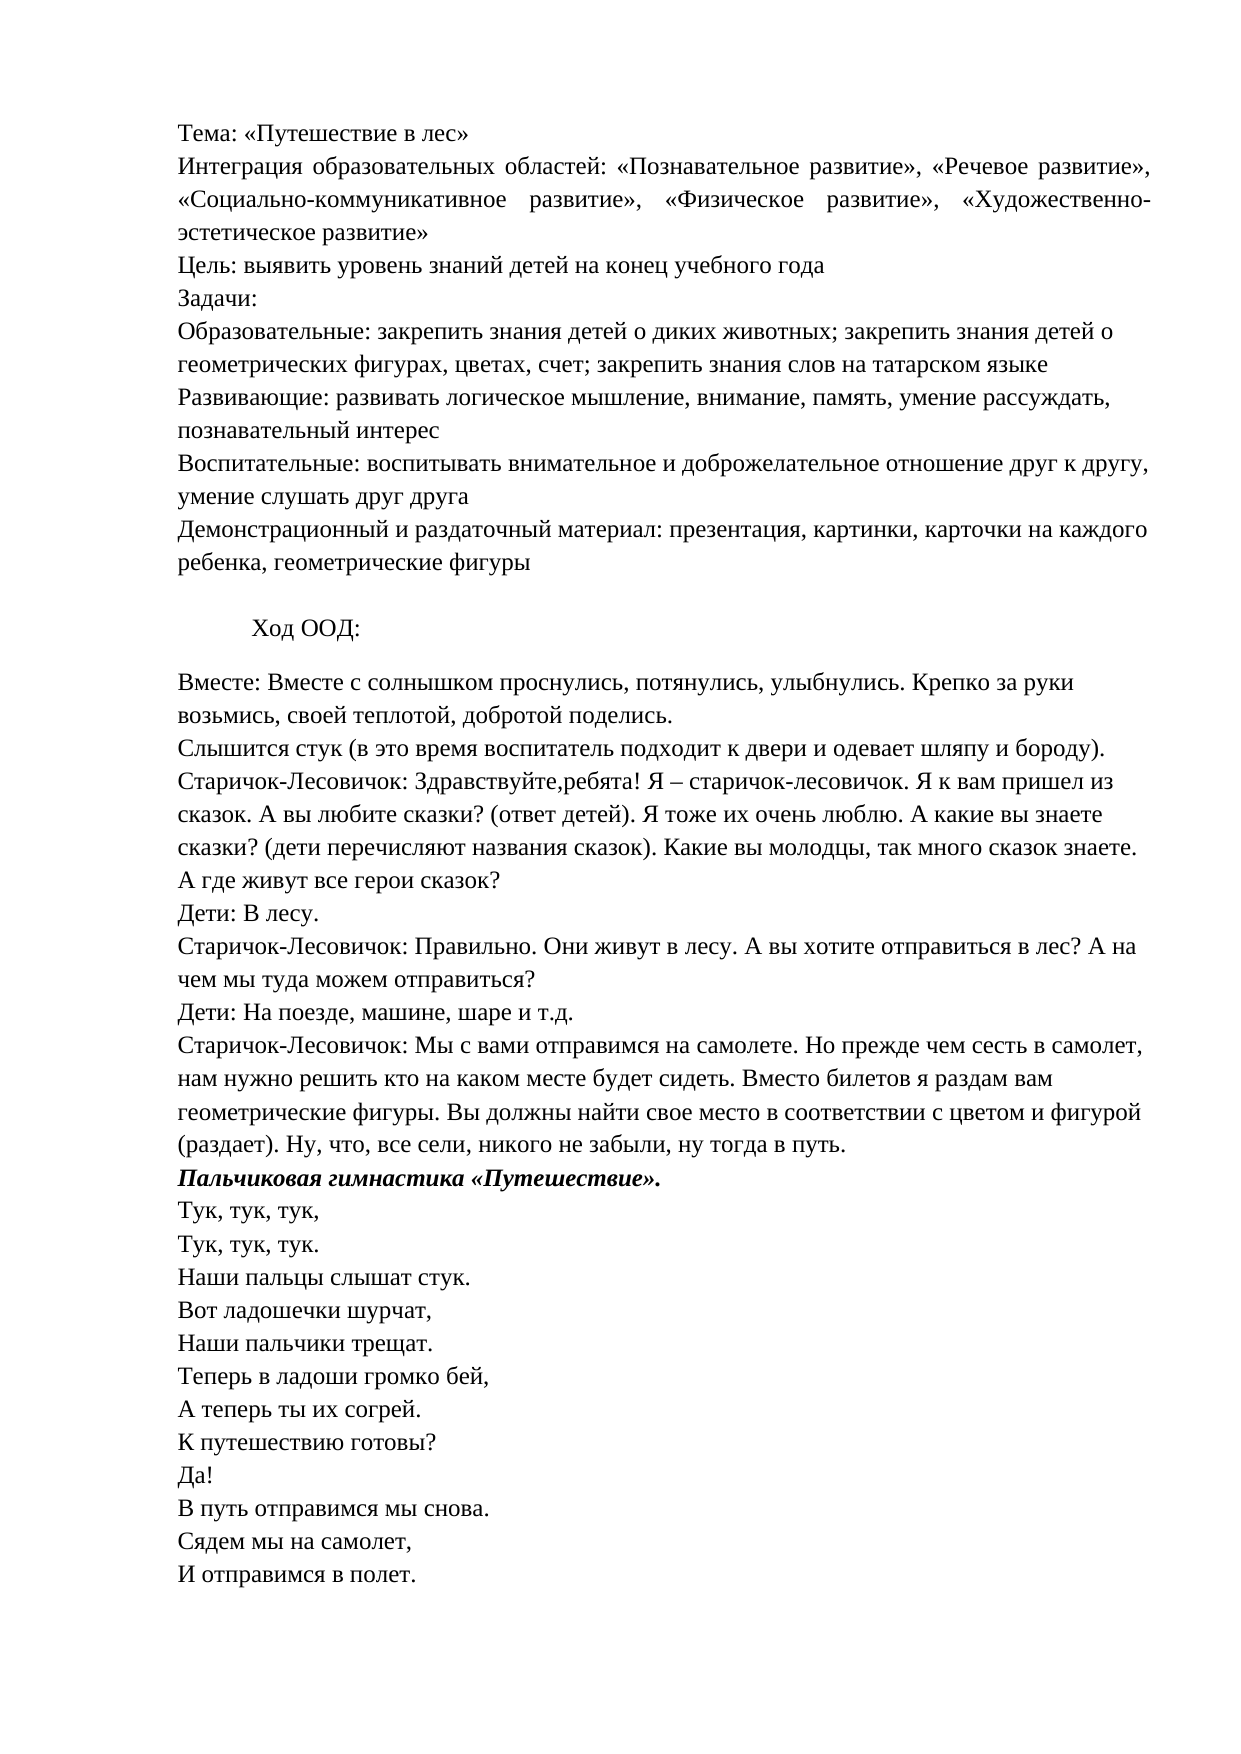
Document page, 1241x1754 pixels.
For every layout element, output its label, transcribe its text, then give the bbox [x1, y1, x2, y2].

text Слышится стук (в это время воспитатель подходит к двери и одевает шляпу и бороду). [177, 733, 1152, 762]
text Пальчиковая гимнастика «Путешествие». [177, 1163, 1152, 1191]
text Сядем мы на самолет, [177, 1526, 1152, 1554]
text Цель: выявить уровень знаний детей на конец учебного года [177, 250, 1152, 279]
text Вот ладошечки шурчат, [177, 1295, 1152, 1323]
text Старичок-Лесовичок: Мы с вами отправимся на самолете. Но прежде чем сесть в самолет, нам нужно решить кто на каком месте будет сидеть. Вместо билетов я раздам вам геометрические фигуры. Вы должны найти свое место в соответствии с цветом и фигурой (раздает). Ну, что, все сели, никого не забыли, ну тогда в путь. [177, 1031, 1152, 1158]
text И отправимся в полет. [177, 1559, 1152, 1588]
text Воспитательные: воспитывать внимательное и доброжелательное отношение друг к другу, умение слушать друг друга [177, 448, 1152, 510]
text Интеграция образовательных областей: «Познавательное развитие», «Речевое развитие», «Социально-коммуникативное развитие», «Физическое развитие», «Художественно-эстетическое развитие» [177, 151, 1152, 246]
text Тук, тук, тук, [177, 1196, 1152, 1224]
text Да! [177, 1460, 1152, 1488]
text Образовательные: закрепить знания детей о диких животных; закрепить знания детей о геометрических фигурах, цветах, счет; закрепить знания слов на татарском языке [177, 316, 1152, 378]
text Наши пальцы слышат стук. [177, 1262, 1152, 1290]
text Задачи: [177, 283, 1152, 312]
text Развивающие: развивать логическое мышление, внимание, память, умение рассуждать, познавательный интерес [177, 382, 1152, 444]
text Дети: В лесу. [177, 898, 1152, 927]
text К путешествию готовы? [177, 1427, 1152, 1456]
text Старичок-Лесовичок: Правильно. Они живут в лесу. А вы хотите отправиться в лес? А на чем мы туда можем отправиться? [177, 931, 1152, 993]
text Дети: На поезде, машине, шаре и т.д. [177, 997, 1152, 1026]
text Старичок-Лесовичок: Здравствуйте,ребята! Я – старичок-лесовичок. Я к вам пришел из сказок. А вы любите сказки? (ответ детей). Я тоже их очень люблю. А какие вы знаете сказки? (дети перечисляют названия сказок). Какие вы молодцы, так много сказок знаете. А где живут все герои сказок? [177, 766, 1152, 894]
text Вместе: Вместе с солнышком проснулись, потянулись, улыбнулись. Крепко за руки возьмись, своей теплотой, добротой поделись. [177, 667, 1152, 729]
text Теперь в ладоши громко бей, [177, 1361, 1152, 1389]
text Наши пальчики трещат. [177, 1328, 1152, 1356]
text Тема: «Путешествие в лес» [177, 118, 1152, 147]
text Тук, тук, тук. [177, 1229, 1152, 1257]
text В путь отправимся мы снова. [177, 1493, 1152, 1522]
text Ход ООД: [177, 613, 1152, 642]
text А теперь ты их согрей. [177, 1394, 1152, 1422]
text Демонстрационный и раздаточный материал: презентация, картинки, карточки на каждого ребенка, геометрические фигуры [177, 514, 1152, 576]
